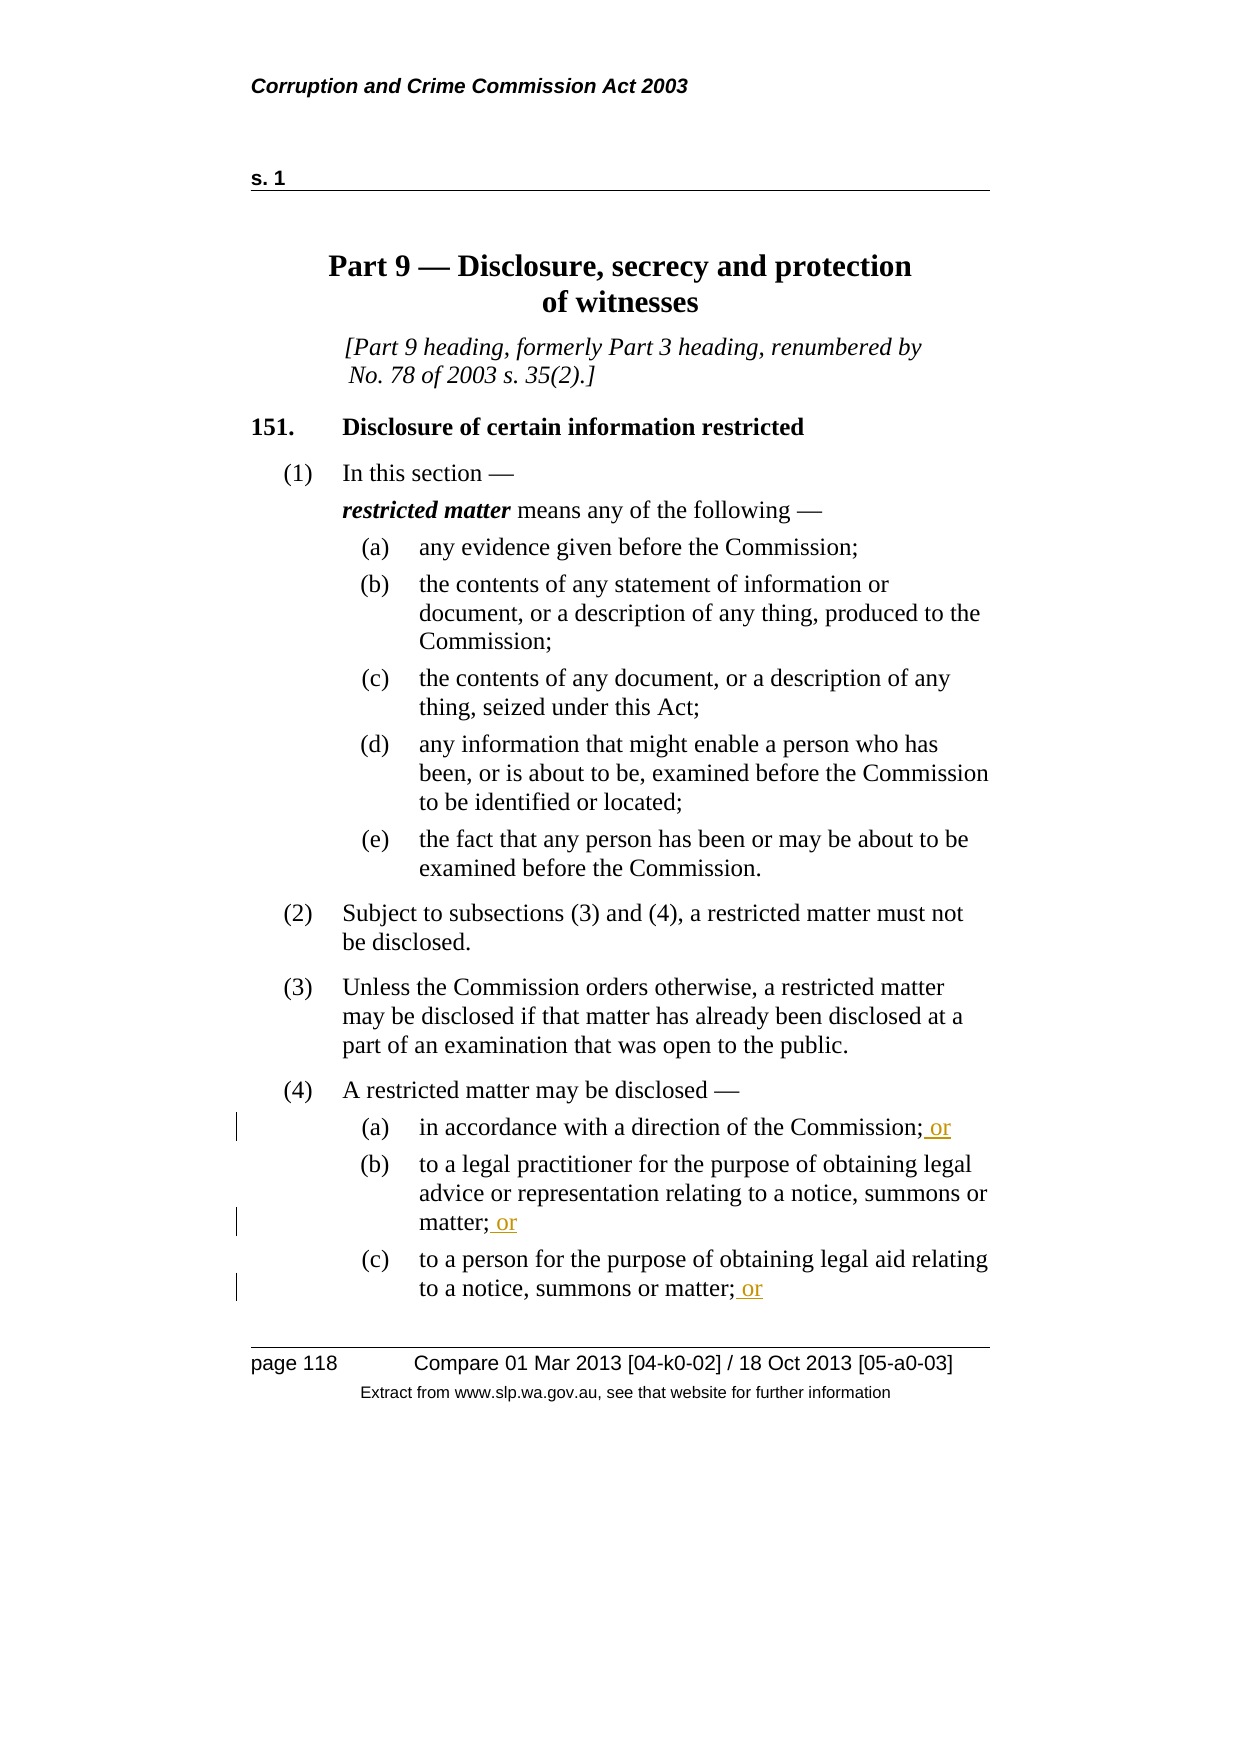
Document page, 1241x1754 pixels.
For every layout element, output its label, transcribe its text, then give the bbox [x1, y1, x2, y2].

text (a) in accordance with a direction of the Commission; [251, 1112, 990, 1141]
text (3) Unless the Commission orders otherwise, a restricted matter may be disclosed if that matter has already been disclosed at a part of an examination that was open to the public. [251, 972, 990, 1058]
subtitle 151. Disclosure of certain information restricted [251, 412, 990, 441]
text (1) In this section — [251, 458, 990, 486]
text (2) Subject to subsections (3) and (4), a restricted matter must not be disclosed. [251, 898, 990, 956]
text (a) any evidence given before the Commission; [251, 532, 990, 561]
text (d) any information that might enable a person who has been, or is about to be, examined before the Commission to be identified or located; [251, 729, 990, 816]
text (c) to a person for the purpose of obtaining legal aid relating to a notice, summons or matter; [251, 1244, 990, 1301]
text (b) the contents of any statement of information or document, or a description of any thing, produced to the Commission; [251, 569, 990, 655]
text restricted matter means any of the following — [251, 495, 990, 523]
text (4) A restricted matter may be disclosed — [251, 1075, 990, 1104]
subtitle Part 9 — Disclosure, secrecy and protection of witnesses [251, 247, 990, 319]
text (b) to a legal practitioner for the purpose of obtaining legal advice or representation relating to a notice, summons or matter; [251, 1149, 990, 1236]
subtitle [Part 9 heading, formerly Part 3 heading, renumbered by No. 78 of 2003 s. 35(2).] [251, 332, 990, 389]
text (c) the contents of any document, or a description of any thing, seized under this Act; [251, 663, 990, 721]
text (e) the fact that any person has been or may be about to be examined before the Commission. [251, 824, 990, 881]
